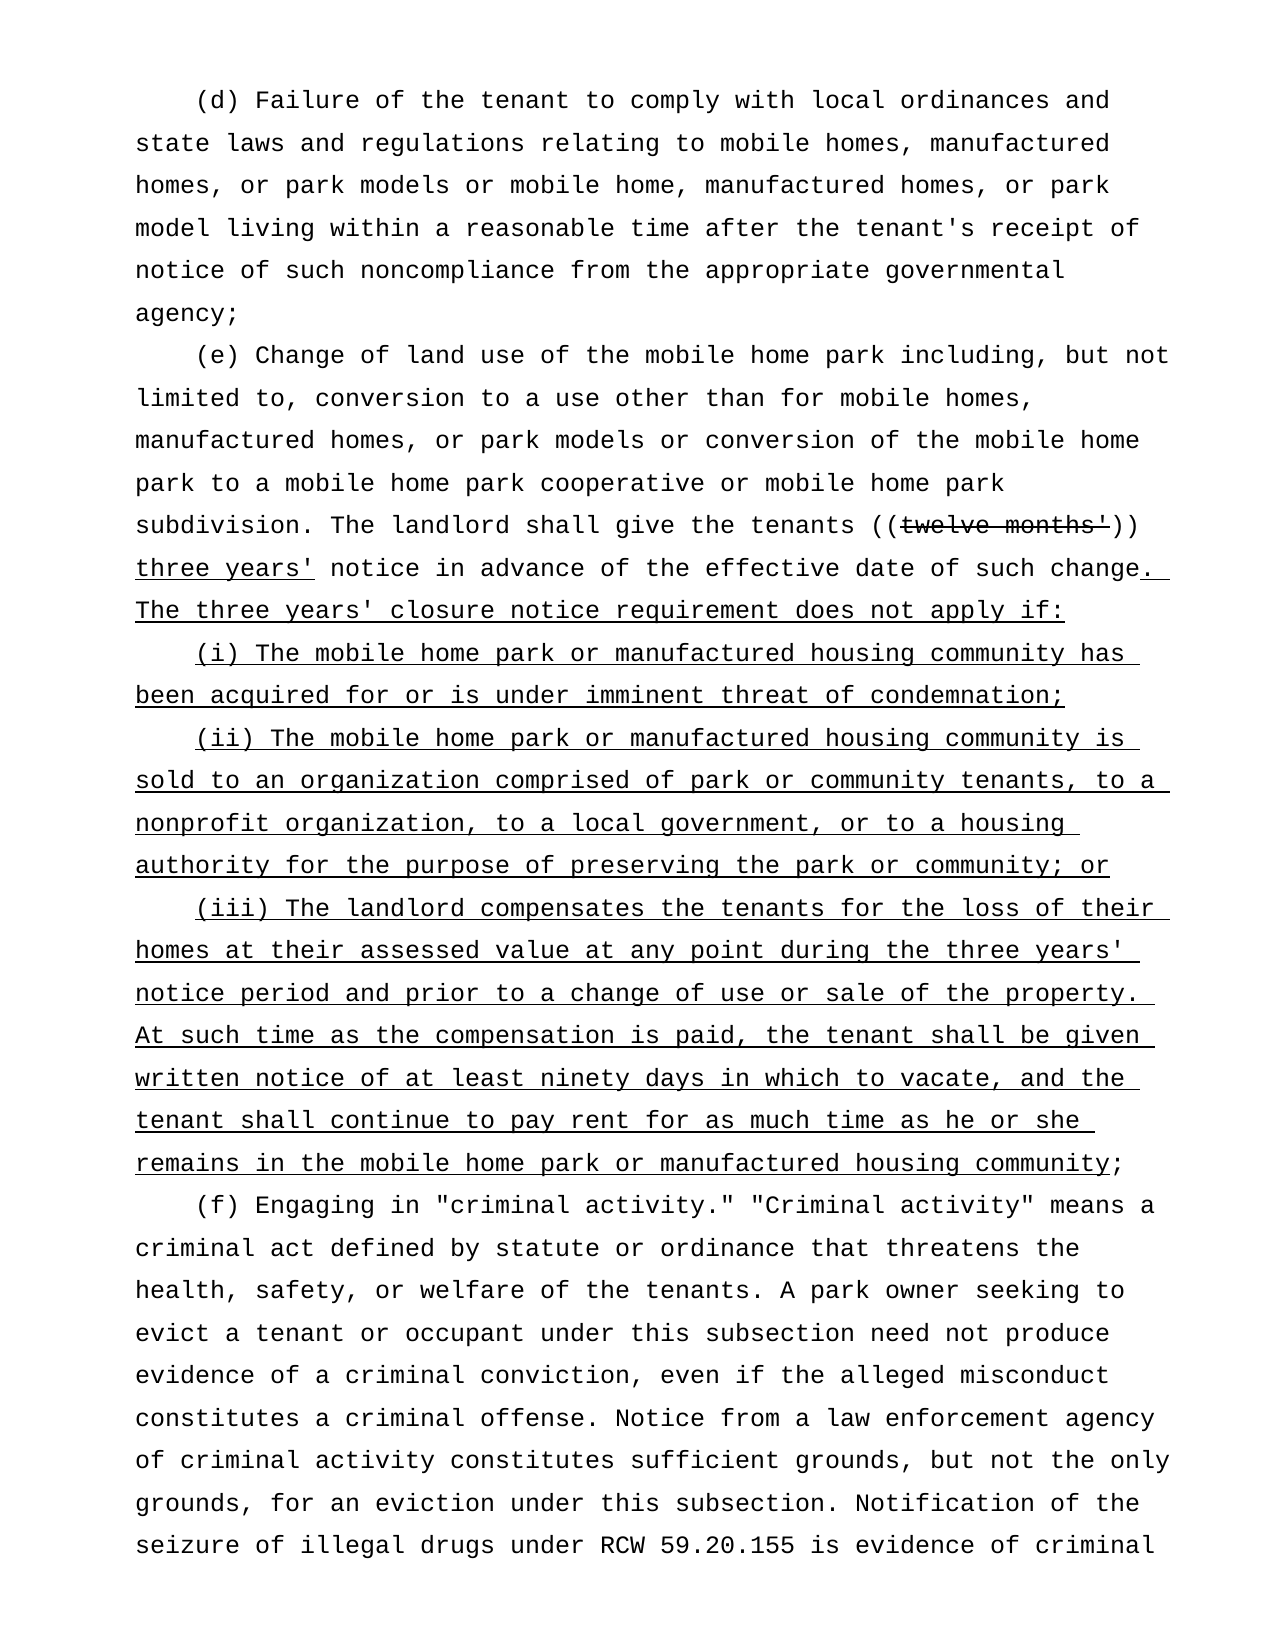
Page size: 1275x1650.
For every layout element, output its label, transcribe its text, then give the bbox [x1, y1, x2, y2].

text (ii) The mobile home park or manufactured housing community is sold to an organization comprised of park or community tenants, to a nonprofit organization, to a local government, or to a housing authority for the purpose of preserving the park or community; or [135, 712, 1170, 791]
text (ii) The mobile home park or manufactured housing community is sold to an organization comprised of park or community tenants, to a nonprofit organization, to a local government, or to a housing authority for the purpose of preserving the park or community; or [135, 793, 1170, 882]
text (d) Failure of the tenant to comply with local ordinances and state laws and regulations relating to mobile homes, manufactured homes, or park models or mobile home, manufactured homes, or park model living within a reasonable time after the tenant's receipt of notice of such noncompliance from the appropriate governmental agency; [135, 75, 1170, 330]
text (e) Change of land use of the mobile home park including, but not limited to, conversion to a use other than for mobile homes, manufactured homes, or park models or conversion of the mobile home park to a mobile home park cooperative or mobile home park subdivision. The landlord shall give the tenants ((twelve months')) three years' notice in advance of the effective date of such change. The three years' closure notice requirement does not apply if: [135, 330, 1170, 627]
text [135, 1180, 1170, 1562]
text (i) The mobile home park or manufactured housing community has been acquired for or is under imminent threat of condemnation; [135, 627, 1170, 712]
text (iii) The landlord compensates the tenants for the loss of their homes at their assessed value at any point during the three years' notice period and prior to a change of use or sale of the property. At such time as the compensation is paid, the tenant shall be given written notice of at least ninety days in which to vacate, and the tenant shall continue to pay rent for as much time as he or she remains in the mobile home park or manufactured housing community; [135, 882, 1170, 1180]
